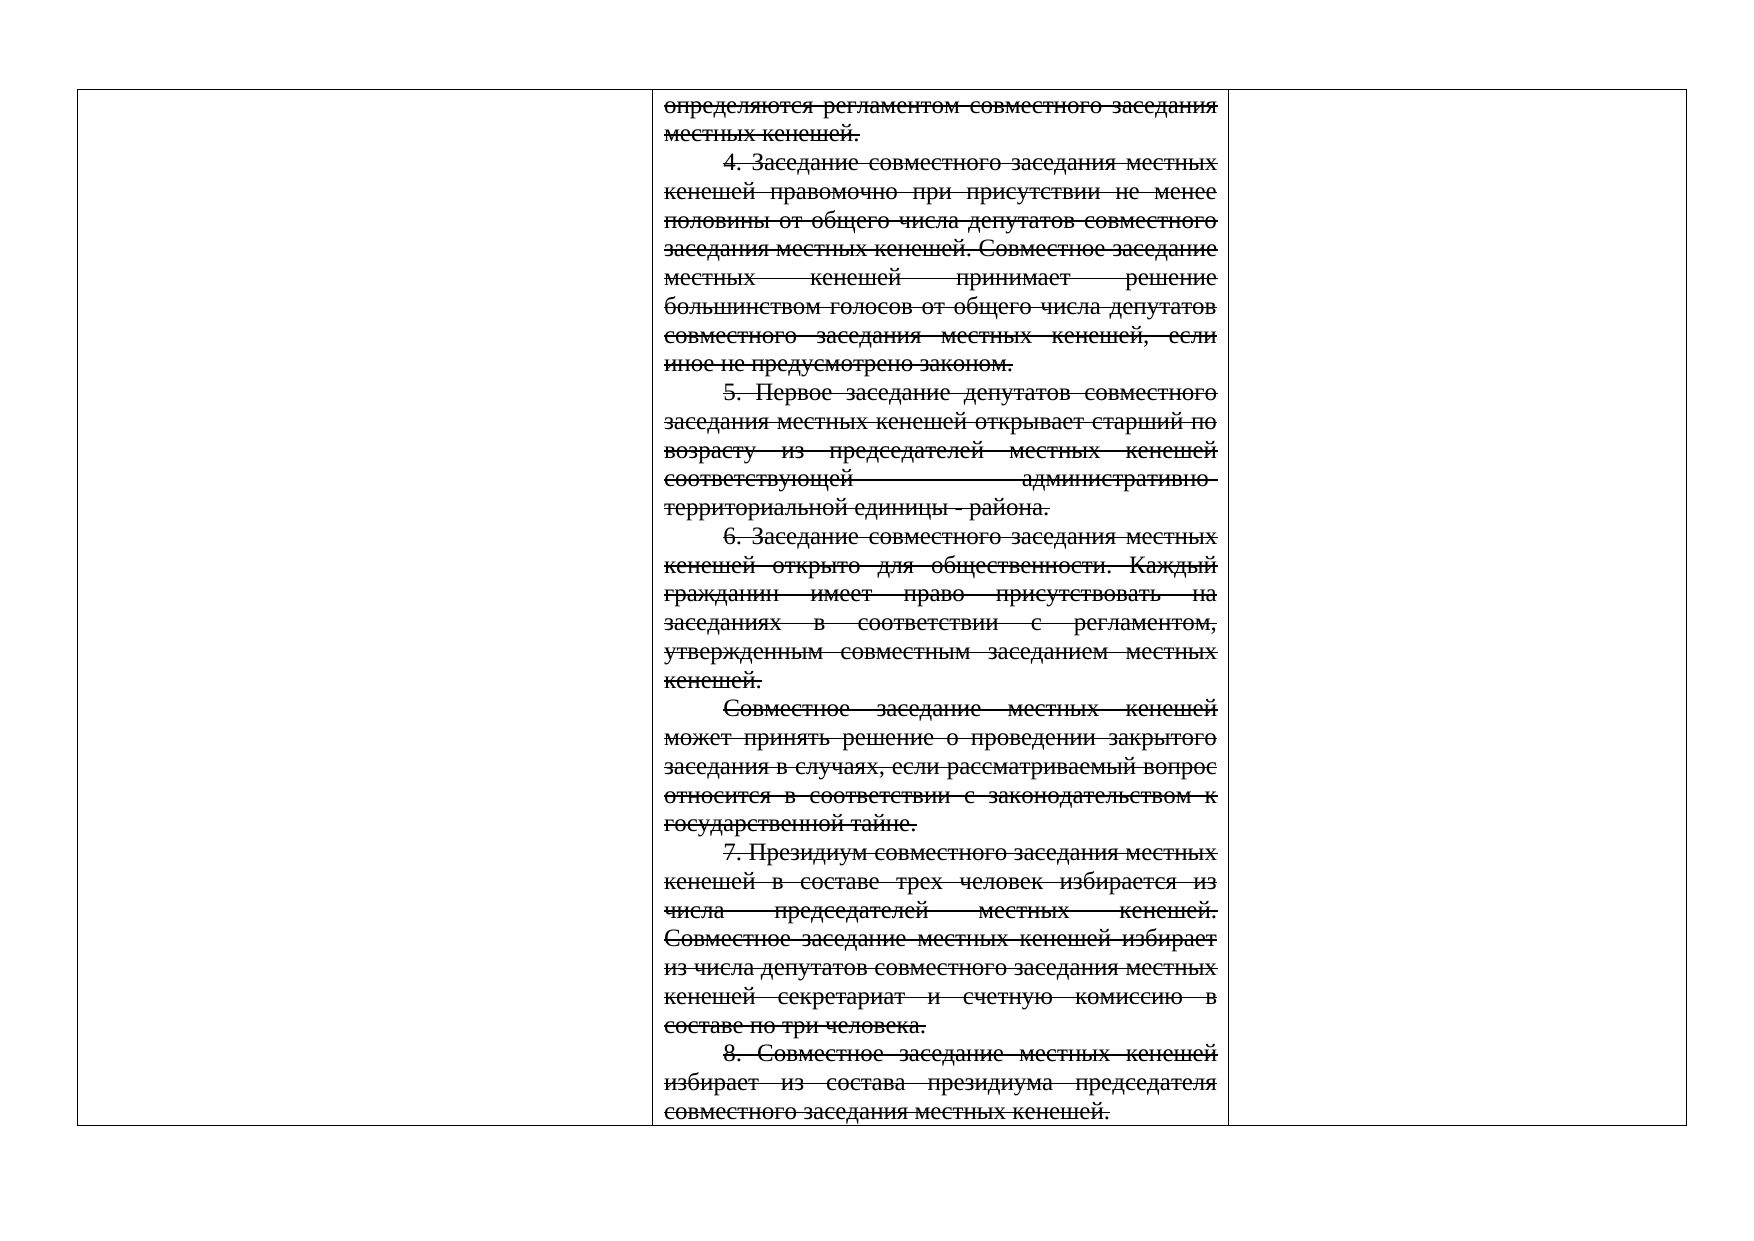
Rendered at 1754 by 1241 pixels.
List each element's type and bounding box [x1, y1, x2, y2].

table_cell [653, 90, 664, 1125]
table_cell [1229, 90, 1686, 1125]
table_cell [78, 90, 652, 1125]
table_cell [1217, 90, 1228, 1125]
